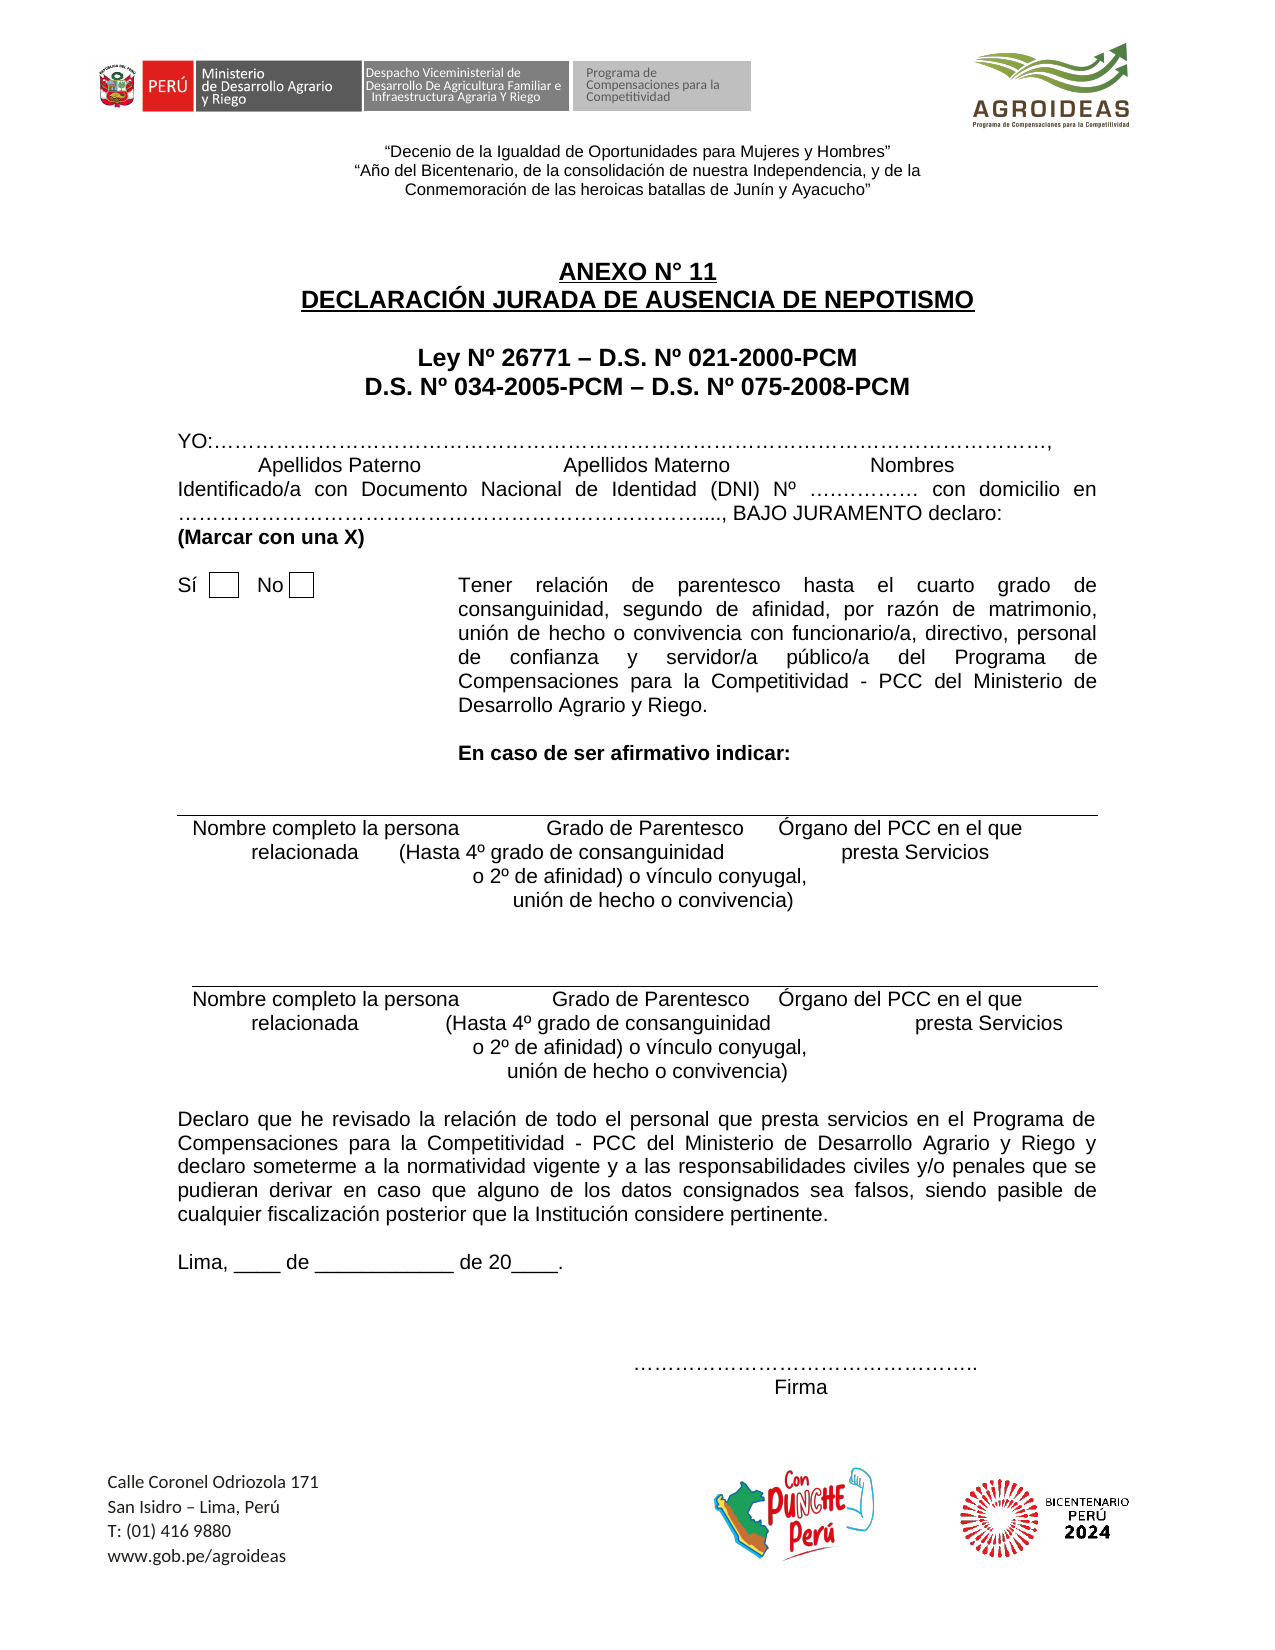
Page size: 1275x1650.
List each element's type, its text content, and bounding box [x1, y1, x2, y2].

text Sí No Tener relación de parentesco hasta el cuarto grado de consanguinidad, segundo de afinidad, por razón de matrimonio, unión de hecho o convivencia con funcionario/a, directivo, personal de confianza y servidor/a público/a del Programa de Compensaciones para la Competitividad - PCC del Ministerio de Desarrollo Agrario y Riego. [177, 573, 1098, 717]
text Lima, ____ de ____________ de 20____. [177, 1250, 1098, 1274]
text o 2º de afinidad) o vínculo conyugal, [251, 864, 1098, 888]
text D.S. Nº 034-2005-PCM – D.S. Nº 075-2008-PCM [177, 372, 1098, 401]
text unión de hecho o convivencia) [472, 888, 1098, 912]
text relacionada (Hasta 4º grado de consanguinidad presta Servicios [251, 1011, 1098, 1034]
text relacionada (Hasta 4º grado de consanguinidad presta Servicios [251, 840, 1098, 864]
picture [959, 20, 1143, 151]
text Nombre completo la persona Grado de Parentesco Órgano del PCC en el que [192, 987, 1098, 1011]
text Firma [620, 1375, 1098, 1399]
text ………………………………………….. [177, 1351, 1098, 1375]
text ANEXO N° 11 [177, 257, 1098, 286]
text Identificado/a con Documento Nacional de Identidad (DNI) Nº ….………… con domicilio en …………………………………………………………………...., BAJO JURAMENTO declaro: [177, 477, 1098, 525]
text En caso de ser afirmativo indicar: [458, 741, 1098, 765]
text Apellidos Paterno Apellidos Materno Nombres [177, 453, 1098, 477]
text Declaro que he revisado la relación de todo el personal que presta servicios en el Programa de Compensaciones para la Competitividad - PCC del Ministerio de Desarrollo Agrario y Riego y declaro someterme a la normatividad vigente y a las responsabilidades civiles y/o penales que se pudieran derivar en caso que alguno de los datos consignados sea falsos, siendo pasible de cualquier fiscalización posterior que la Institución considere pertinente. [177, 1106, 1098, 1226]
text YO:…………………………………………………………………………………………………………, [177, 429, 1098, 453]
text (Marcar con una X) [177, 525, 1098, 549]
text Ley Nº 26771 – D.S. Nº 021-2000-PCM [177, 343, 1098, 372]
text DECLARACIÓN JURADA DE AUSENCIA DE NEPOTISMO [177, 286, 1098, 314]
text unión de hecho o convivencia) [398, 1058, 1098, 1082]
text Nombre completo la persona Grado de Parentesco Órgano del PCC en el que [192, 816, 1098, 840]
text o 2º de afinidad) o vínculo conyugal, [251, 1034, 1098, 1058]
picture [939, 1459, 1147, 1571]
picture [702, 1459, 886, 1570]
picture [89, 58, 364, 114]
